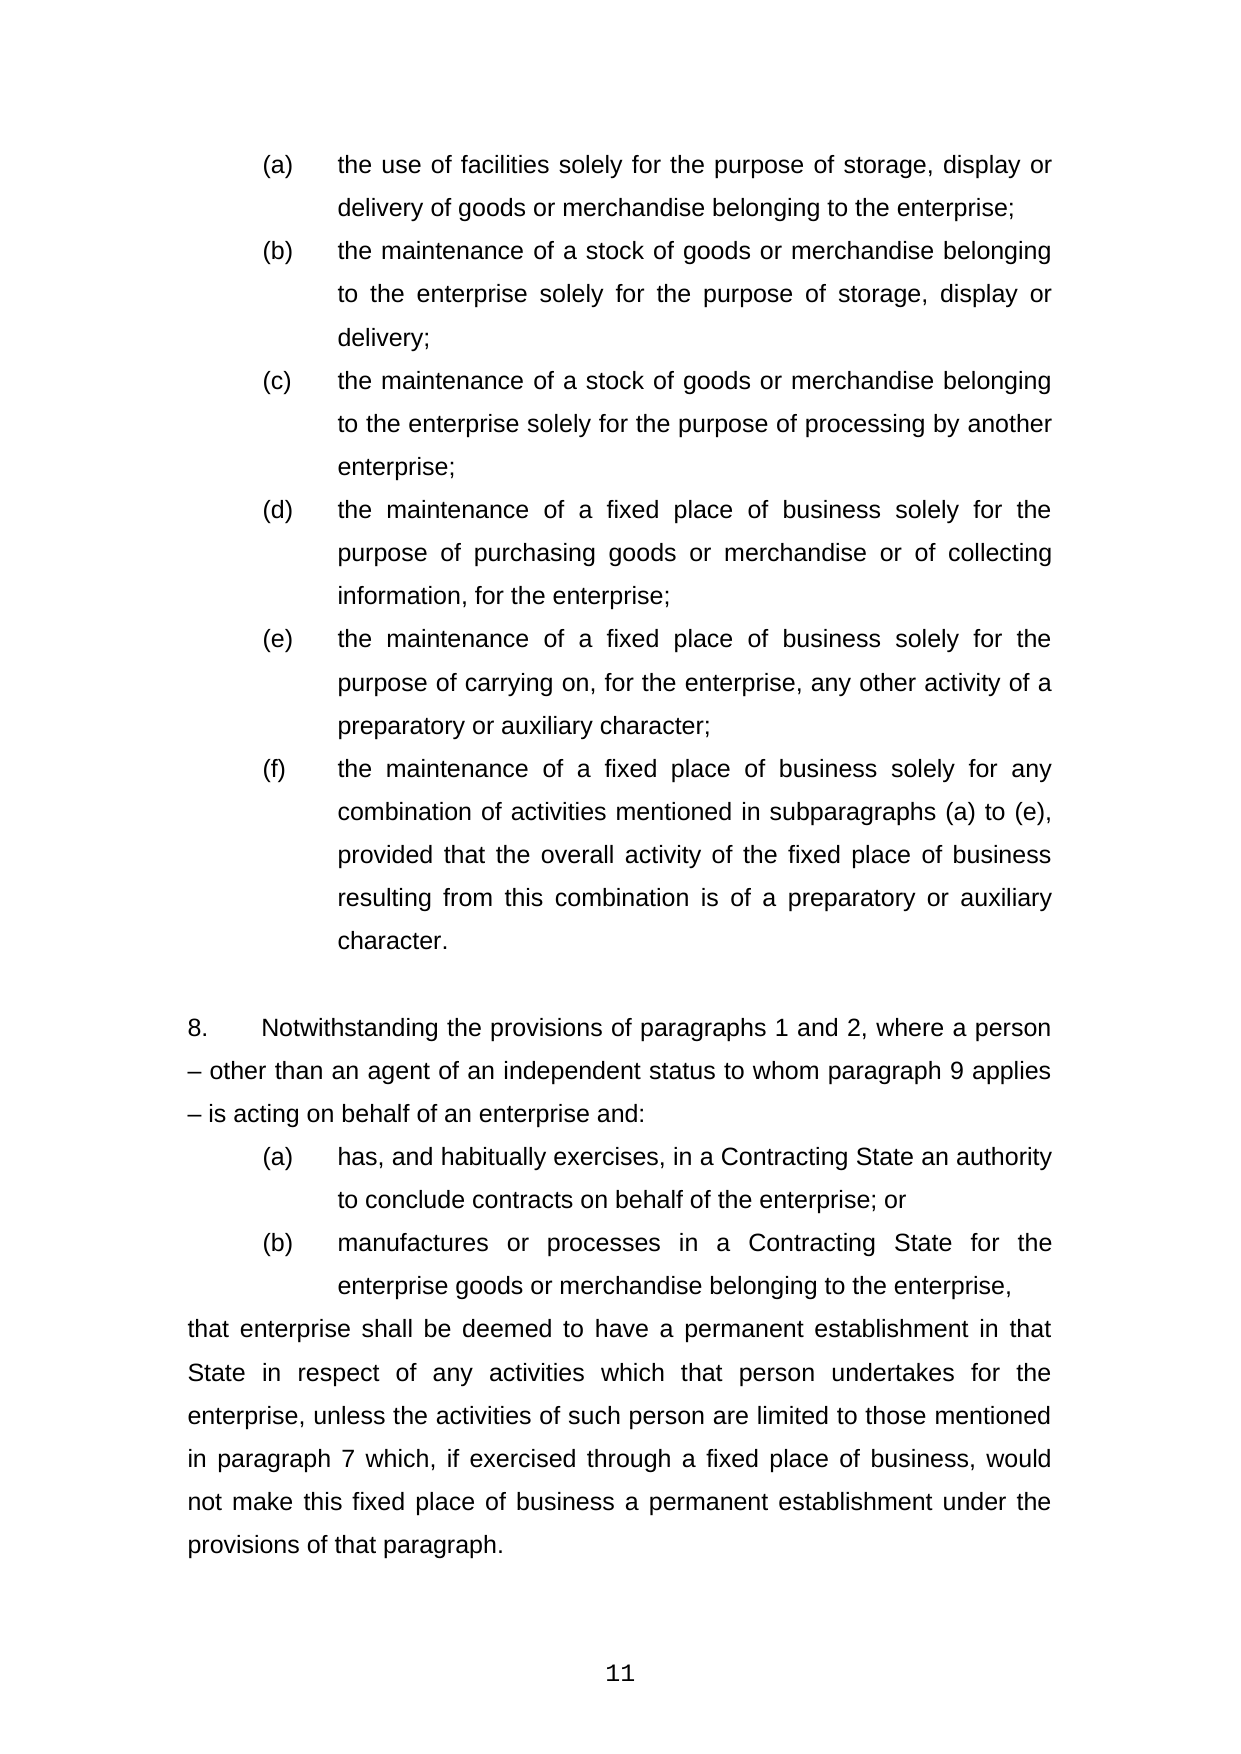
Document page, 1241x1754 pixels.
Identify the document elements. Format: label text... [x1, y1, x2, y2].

text that enterprise shall be deemed to have a permanent establishment in that State in respect of any activities which that person undertakes for the enterprise, unless the activities of such person are limited to those mentioned in paragraph 7 which, if exercised through a fixed place of business, would not make this fixed place of business a permanent establishment under the provisions of that paragraph. [187, 1314, 1053, 1559]
text (c) the maintenance of a stock of goods or merchandise belonging to the enterprise solely for the purpose of processing by another enterprise; [262, 366, 1053, 481]
text (b) manufactures or processes in a Contracting State for the enterprise goods or merchandise belonging to the enterprise, [262, 1228, 1053, 1300]
text 8. Notwithstanding the provisions of paragraphs 1 and 2, where a person – other than an agent of an independent status to whom paragraph 9 applies – is acting on behalf of an enterprise and: [187, 1012, 1053, 1127]
text (b) the maintenance of a stock of goods or merchandise belonging to the enterprise solely for the purpose of storage, display or delivery; [262, 236, 1053, 351]
text (f) the maintenance of a fixed place of business solely for any combination of activities mentioned in subparagraphs (a) to (e), provided that the overall activity of the fixed place of business resulting from this combination is of a preparatory or auxiliary character. [262, 754, 1053, 955]
text (e) the maintenance of a fixed place of business solely for the purpose of carrying on, for the enterprise, any other activity of a preparatory or auxiliary character; [262, 624, 1053, 739]
text (a) has, and habitually exercises, in a Contracting State an authority to conclude contracts on behalf of the enterprise; or [262, 1142, 1053, 1214]
text (a) the use of facilities solely for the purpose of storage, display or delivery of goods or merchandise belonging to the enterprise; [262, 150, 1053, 222]
text (d) the maintenance of a fixed place of business solely for the purpose of purchasing goods or merchandise or of collecting information, for the enterprise; [262, 495, 1053, 610]
